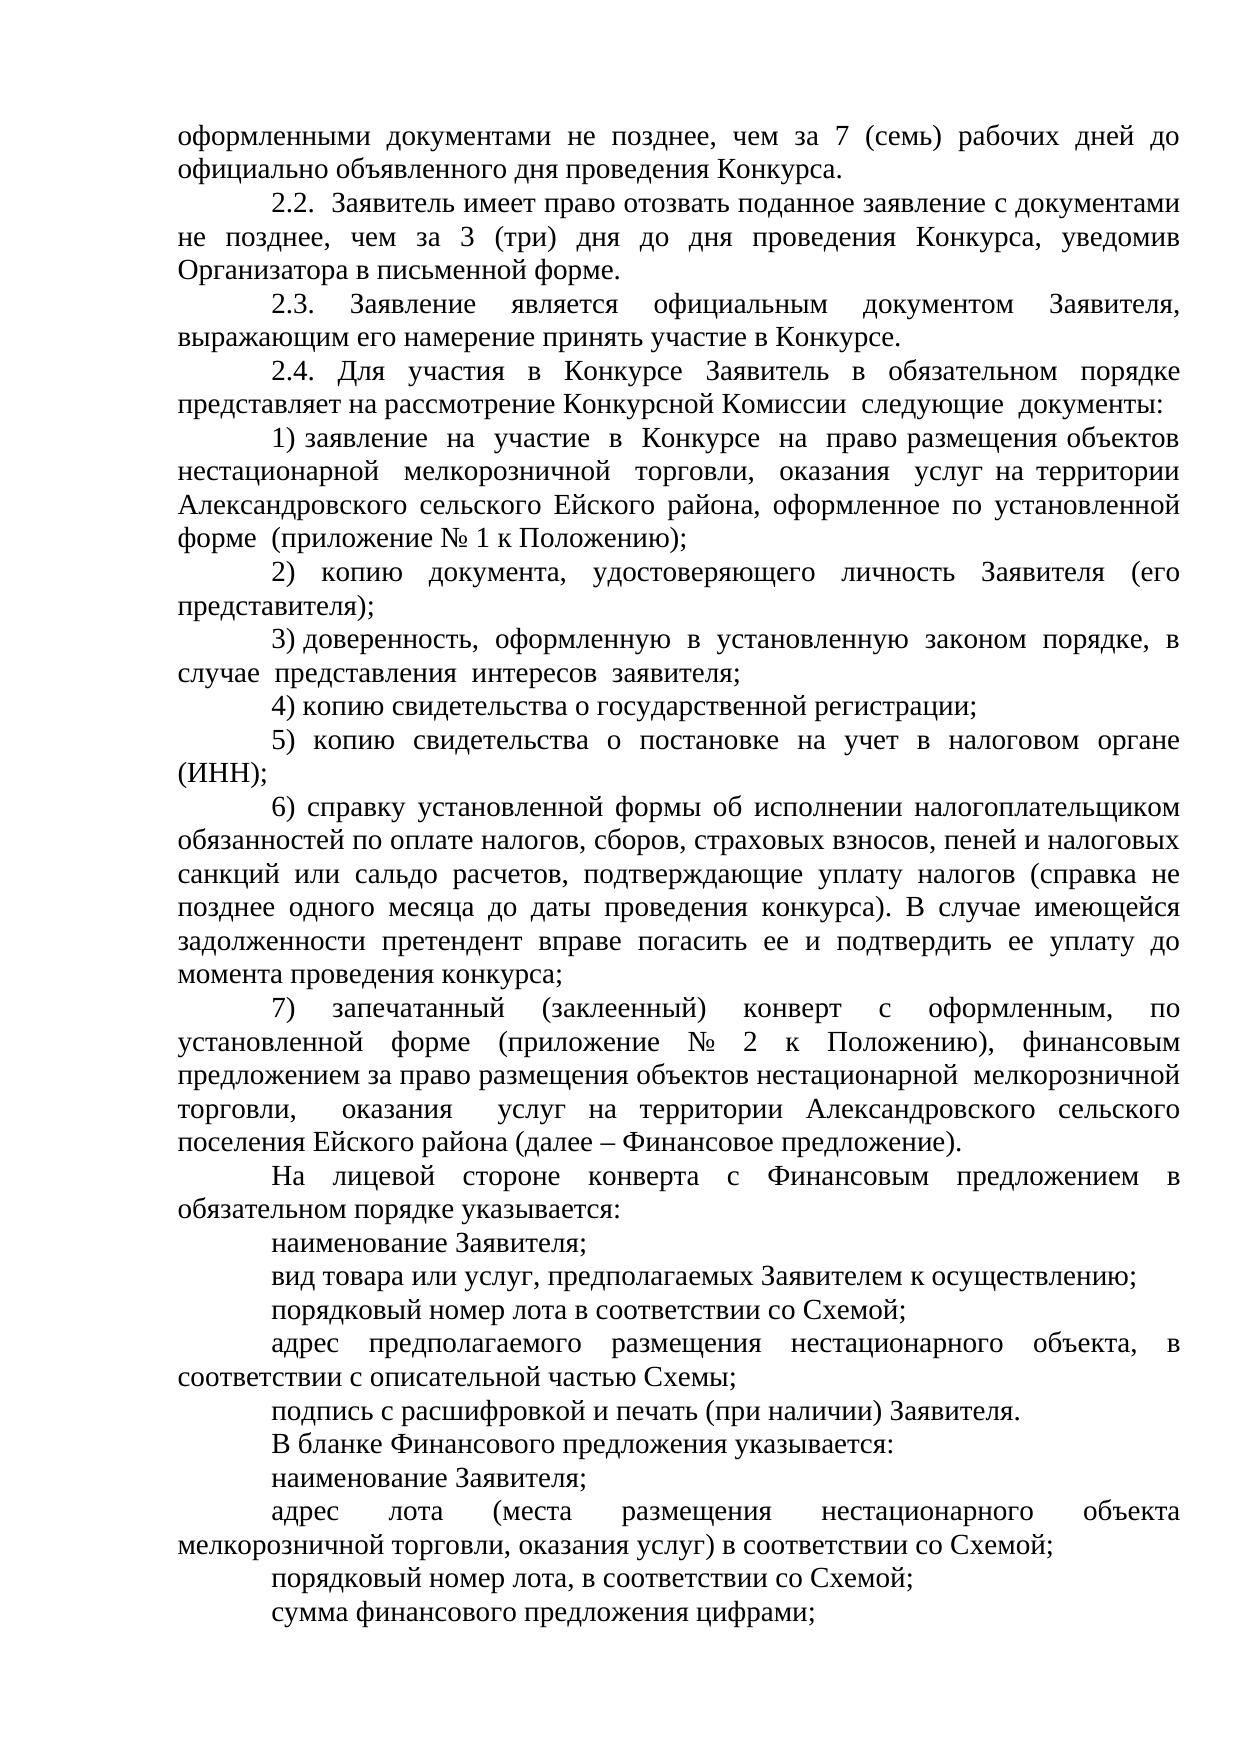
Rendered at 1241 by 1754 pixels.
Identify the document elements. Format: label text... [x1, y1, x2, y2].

text порядковый номер лота в соответствии со Схемой; [177, 1292, 1181, 1326]
text На лицевой стороне конверта с Финансовым предложением в обязательном порядке указывается: [177, 1158, 1181, 1225]
text адрес предполагаемого размещения нестационарного объекта, в соответствии с описательной частью Схемы; [177, 1326, 1181, 1393]
text порядковый номер лота, в соответствии со Схемой; [177, 1560, 1181, 1594]
text 7) запечатанный (заклеенный) конверт с оформленным, по установленной форме (приложение № 2 к Положению), финансовым предложением за право размещения объектов нестационарной мелкорозничной торговли, оказания услуг на территории Александровского сельского поселения Ейского района (далее – Финансовое предложение). [177, 990, 1181, 1158]
text 2.4. Для участия в Конкурсе Заявитель в обязательном порядке представляет на рассмотрение Конкурсной Комиссии следующие документы: [177, 353, 1181, 420]
text вид товара или услуг, предполагаемых Заявителем к осуществлению; [177, 1258, 1181, 1292]
text 1) заявление на участие в Конкурсе на право размещения объектов нестационарной мелкорозничной торговли, оказания услуг на территории Александровского сельского Ейского района, оформленное по установленной форме (приложение № 1 к Положению); [177, 420, 1181, 554]
text 2.3. Заявление является официальным документом Заявителя, выражающим его намерение принять участие в Конкурсе. [177, 286, 1181, 353]
text 5) копию свидетельства о постановке на учет в налоговом органе (ИНН); [177, 722, 1181, 789]
text 3) доверенность, оформленную в установленную законом порядке, в случае представления интересов заявителя; [177, 621, 1181, 688]
text 2.2. Заявитель имеет право отозвать поданное заявление с документами не позднее, чем за 3 (три) дня до дня проведения Конкурса, уведомив Организатора в письменной форме. [177, 185, 1181, 286]
text наименование Заявителя; [177, 1225, 1181, 1258]
text 2) копию документа, удостоверяющего личность Заявителя (его представителя); [177, 554, 1181, 621]
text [177, 118, 1181, 185]
text 4) копию свидетельства о государственной регистрации; [177, 688, 1181, 722]
text наименование Заявителя; [177, 1460, 1181, 1493]
text В бланке Финансового предложения указывается: [177, 1426, 1181, 1460]
text подпись с расшифровкой и печать (при наличии) Заявителя. [177, 1393, 1181, 1426]
text 6) справку установленной формы об исполнении налогоплательщиком обязанностей по оплате налогов, сборов, страховых взносов, пеней и налоговых санкций или сальдо расчетов, подтверждающие уплату налогов (справка не позднее одного месяца до даты проведения конкурса). В случае имеющейся задолженности претендент вправе погасить ее и подтвердить ее уплату до момента проведения конкурса; [177, 789, 1181, 990]
text сумма финансового предложения цифрами; [177, 1594, 1181, 1627]
text адрес лота (места размещения нестационарного объекта мелкорозничной торговли, оказания услуг) в соответствии со Схемой; [177, 1493, 1181, 1560]
